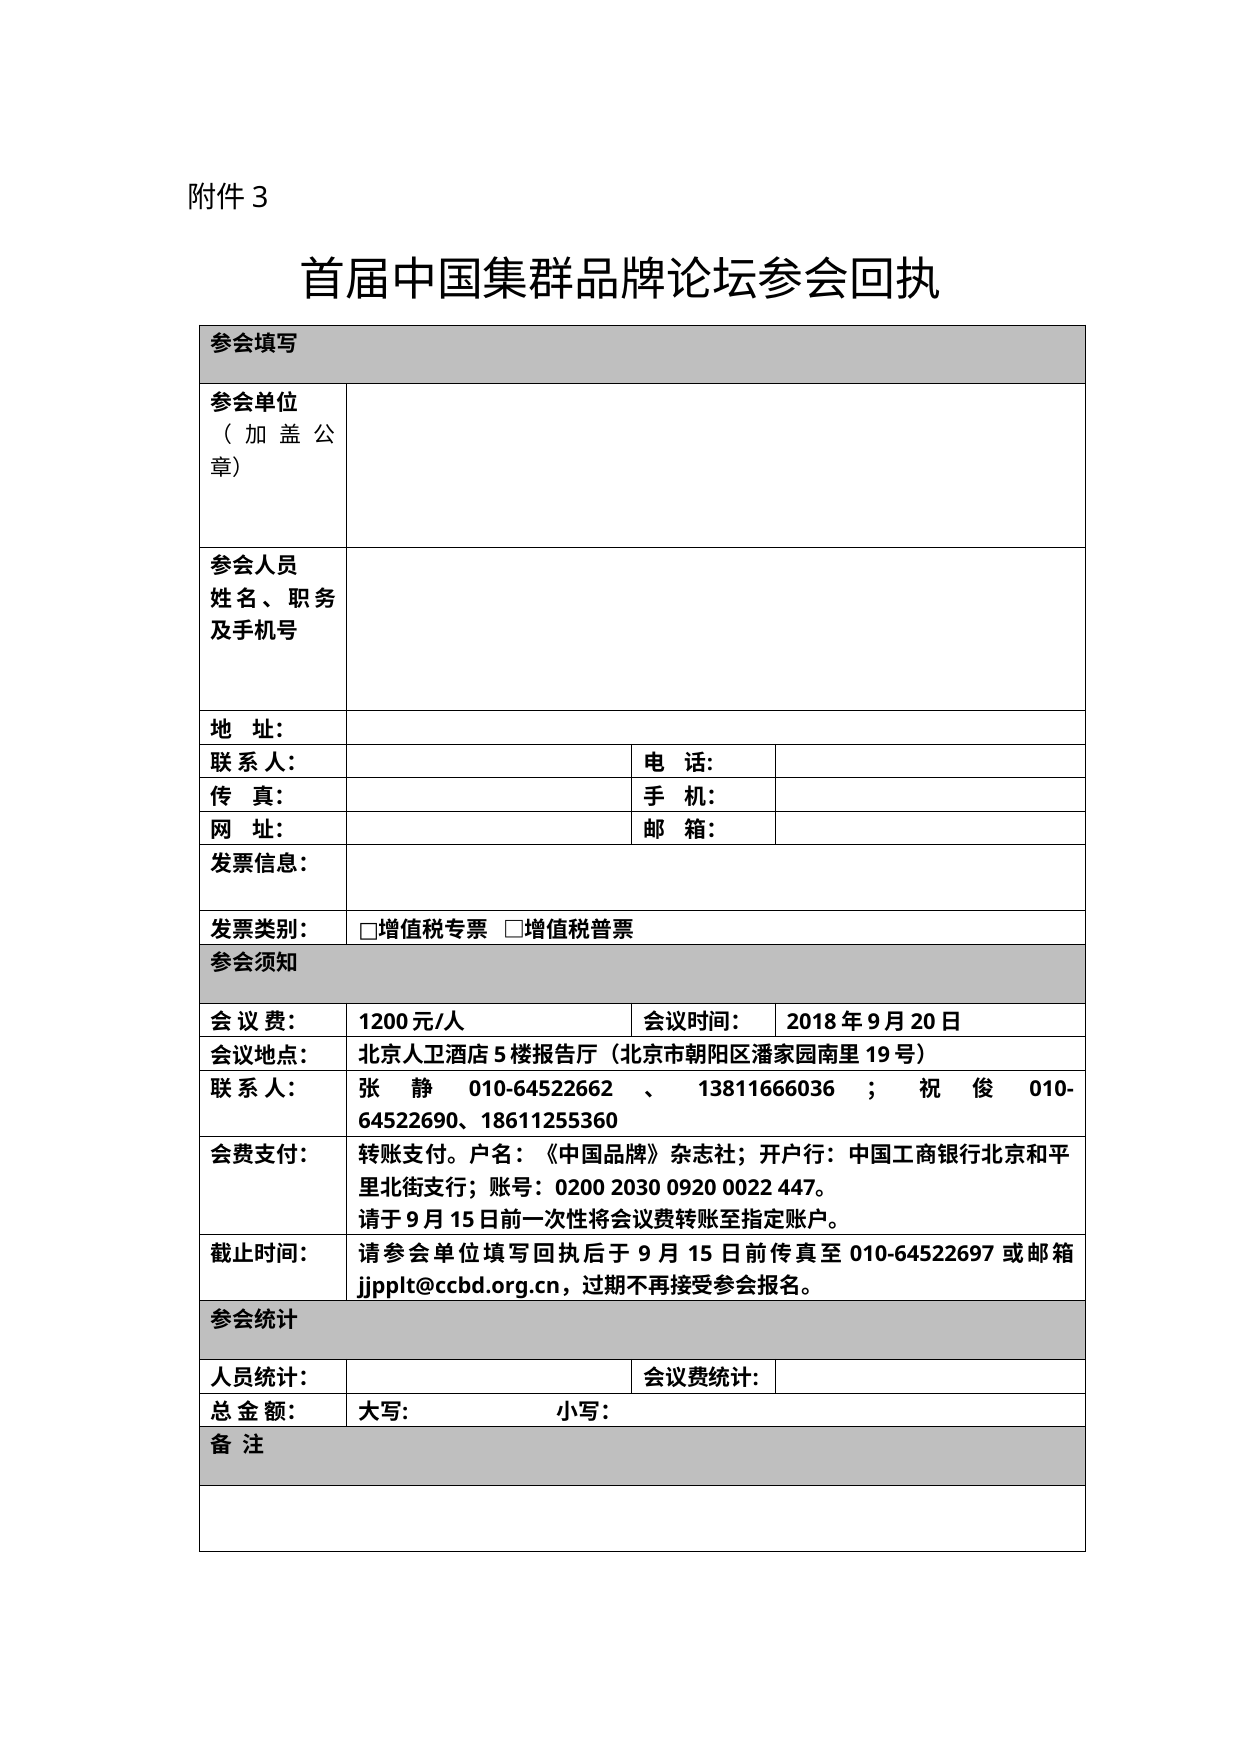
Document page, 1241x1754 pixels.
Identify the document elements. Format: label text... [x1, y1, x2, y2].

table_cell [347, 548, 1085, 710]
table_cell 会议时间： [632, 1004, 775, 1036]
table_cell [776, 812, 1085, 844]
table_cell 参会人员 姓名、职务及手机号 [200, 548, 346, 710]
table_cell 联 系 人： [200, 745, 346, 777]
table_cell [347, 812, 631, 844]
table_cell 传 真： [200, 778, 346, 811]
table_cell □增值税专票 □增值税普票 [347, 911, 1085, 944]
table_cell 张静010-64522662、13811666036；祝俊010-64522690、18611255360 [347, 1071, 1085, 1136]
table_cell 备 注 [200, 1427, 1085, 1485]
table_cell 电 话: [632, 745, 775, 777]
table_cell 参会须知 [200, 945, 1085, 1003]
table_cell 会议地点： [200, 1037, 346, 1070]
table_cell 手 机： [632, 778, 775, 811]
table_cell 截止时间： [200, 1235, 346, 1300]
table_cell 邮 箱： [632, 812, 775, 844]
table_cell 转账支付。户名：《中国品牌》杂志社；开户行：中国工商银行北京和平里北街支行；账号：0200 2030 0920 0022 447。 请于9月15日前一次性将会议费转账至指定账户。 [347, 1137, 1085, 1234]
table_cell 参会单位 （加盖公章） [200, 384, 346, 547]
table_cell 北京人卫酒店5楼报告厅（北京市朝阳区潘家园南里19号） [347, 1037, 1085, 1070]
table_cell 会费支付： [200, 1137, 346, 1234]
table_cell [200, 1486, 1085, 1551]
table_header 参会填写 [200, 326, 1085, 383]
table_cell 地 址： [200, 711, 346, 744]
table_cell 发票信息： [200, 845, 346, 910]
table_cell 1200元/人 [347, 1004, 631, 1036]
table_cell [776, 778, 1085, 811]
table_cell 会 议 费： [200, 1004, 346, 1036]
table_cell [347, 845, 1085, 910]
table_cell 大写: 小写： [347, 1394, 1085, 1426]
table_cell [347, 1360, 631, 1392]
table_cell [347, 711, 1085, 744]
table_cell 会议费统计: [632, 1360, 775, 1392]
table_cell 总 金 额： [200, 1394, 346, 1426]
table_cell [347, 384, 1085, 547]
table_cell 网 址： [200, 812, 346, 844]
table_cell [776, 1360, 1085, 1392]
title 附件3 [187, 162, 1053, 227]
table_cell 联 系 人： [200, 1071, 346, 1136]
table_cell 2018年9月20日 [776, 1004, 1085, 1036]
table_cell 人员统计： [200, 1360, 346, 1392]
table_cell 请参会单位填写回执后于9月15日前传真至010-64522697或邮箱jjpplt@ccbd.org.cn，过期不再接受参会报名。 [347, 1235, 1085, 1300]
table_cell [776, 745, 1085, 777]
table_cell [347, 745, 631, 777]
title 首届中国集群品牌论坛参会回执 [187, 227, 1053, 324]
table_cell [347, 778, 631, 811]
table_cell 发票类别： [200, 911, 346, 944]
table_cell 参会统计 [200, 1301, 1085, 1359]
